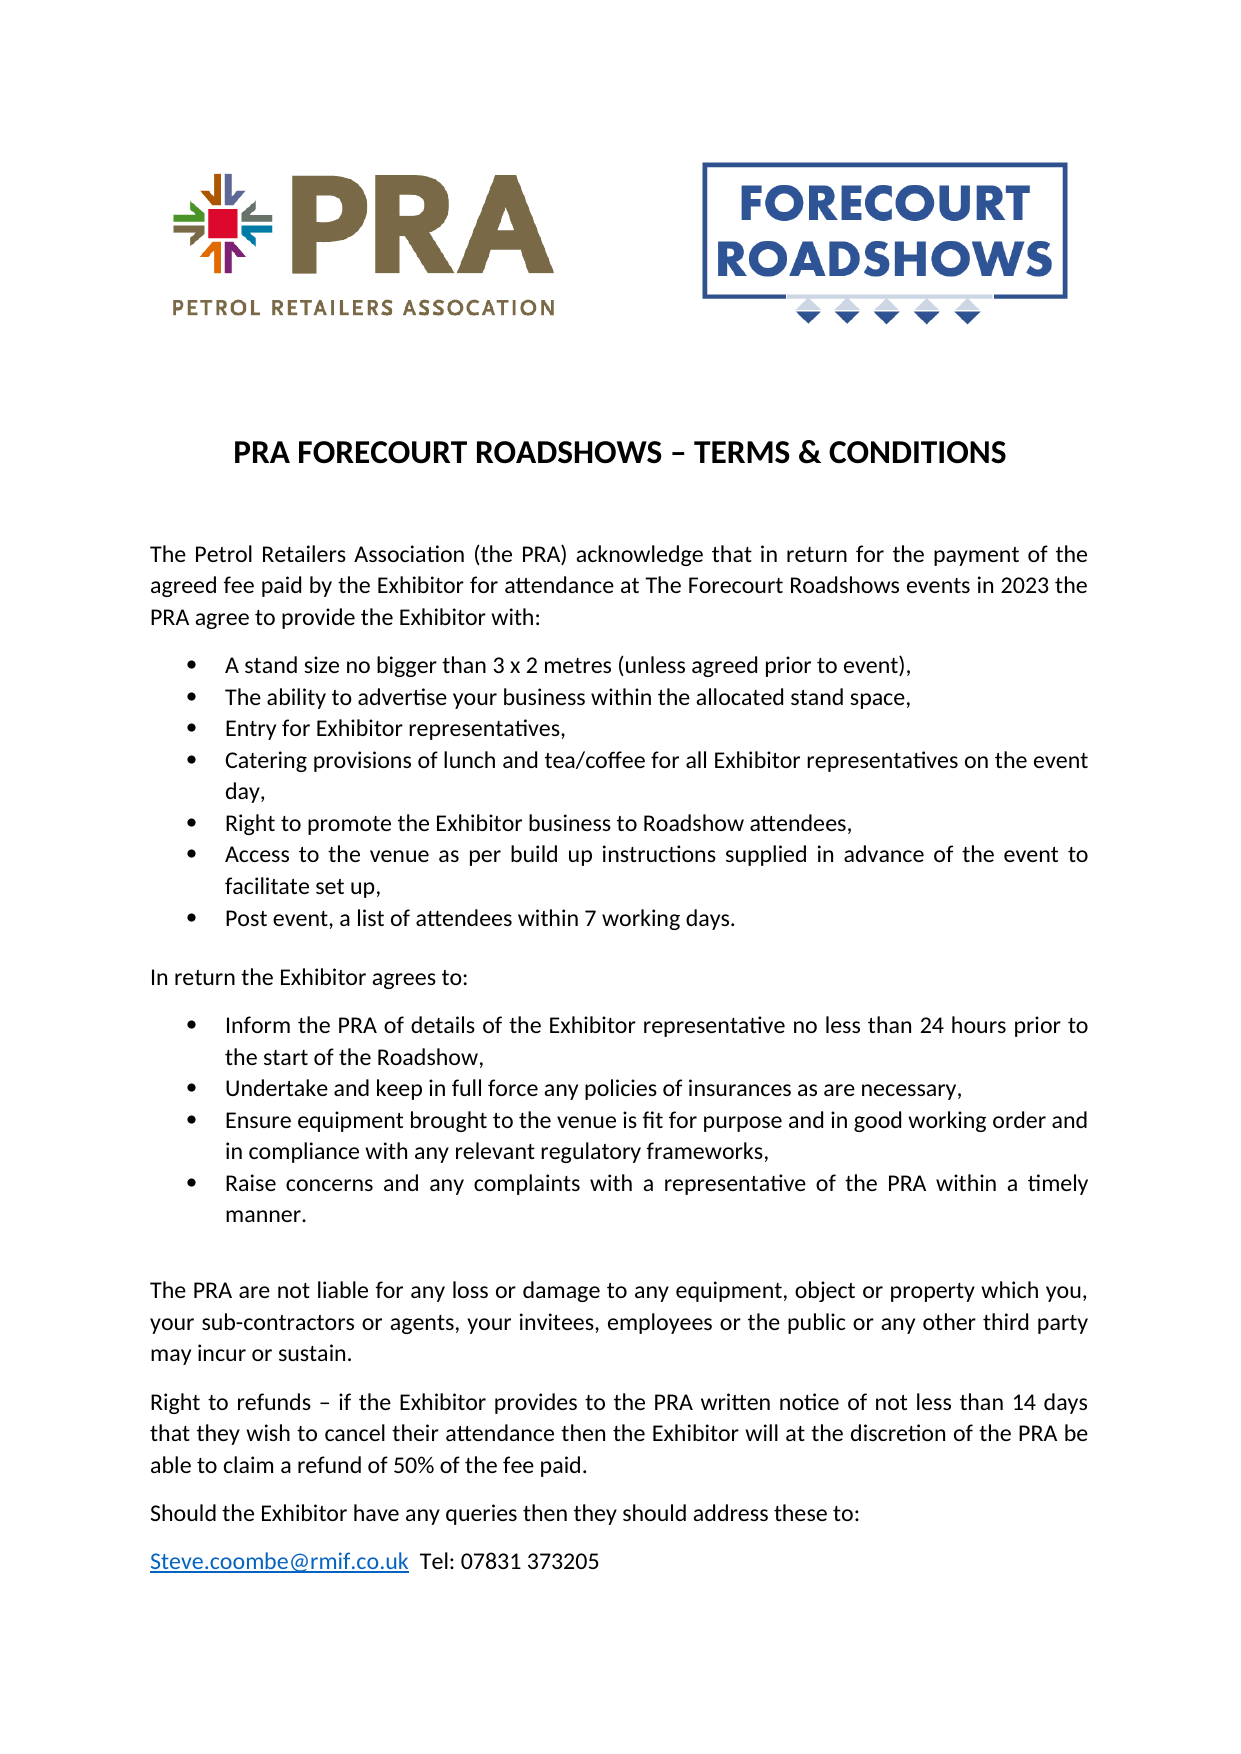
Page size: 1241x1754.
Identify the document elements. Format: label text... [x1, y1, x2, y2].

list A stand size no bigger than 3 x 2 metres (unless agreed prior to event), [187, 650, 1090, 679]
list Access to the venue as per build up instructions supplied in advance of the event to facilitate set up, [187, 839, 1090, 900]
text In return the Exhibitor agrees to: [150, 962, 1090, 991]
text PRA FORECOURT ROADSHOWS – TERMS & CONDITIONS [150, 431, 1090, 472]
text The PRA are not liable for any loss or damage to any equipment, object or property which you, your sub-contractors or agents, your invitees, employees or the public or any other third party may incur or sustain. [150, 1275, 1090, 1368]
list Entry for Exhibitor representatives, [187, 713, 1090, 742]
picture [691, 150, 1075, 328]
list Raise concerns and any complaints with a representative of the PRA within a timely manner. [187, 1168, 1090, 1229]
list The ability to advertise your business within the allocated stand space, [187, 682, 1090, 711]
text Steve.coombe@rmif.co.uk Tel: 07831 373205 [150, 1546, 1090, 1575]
picture [165, 165, 559, 322]
list Post event, a list of attendees within 7 working days. [187, 903, 1090, 932]
list Catering provisions of lunch and tea/coffee for all Exhibitor representatives on the event day, [187, 745, 1090, 806]
list Ensure equipment brought to the venue is fit for purpose and in good working order and in compliance with any relevant regulatory frameworks, [187, 1105, 1090, 1166]
text Should the Exhibitor have any queries then they should address these to: [150, 1498, 1090, 1527]
list Right to promote the Exhibitor business to Roadshow attendees, [187, 808, 1090, 837]
text The Petrol Retailers Association (the PRA) acknowledge that in return for the payment of the agreed fee paid by the Exhibitor for attendance at The Forecourt Roadshows events in 2023 the PRA agree to provide the Exhibitor with: [150, 539, 1090, 631]
list Inform the PRA of details of the Exhibitor representative no less than 24 hours prior to the start of the Roadshow, [187, 1010, 1090, 1071]
text Right to refunds – if the Exhibitor provides to the PRA written notice of not less than 14 days that they wish to cancel their attendance then the Exhibitor will at the discretion of the PRA be able to claim a refund of 50% of the fee paid. [150, 1387, 1090, 1479]
list Undertake and keep in full force any policies of insurances as are necessary, [187, 1073, 1090, 1102]
